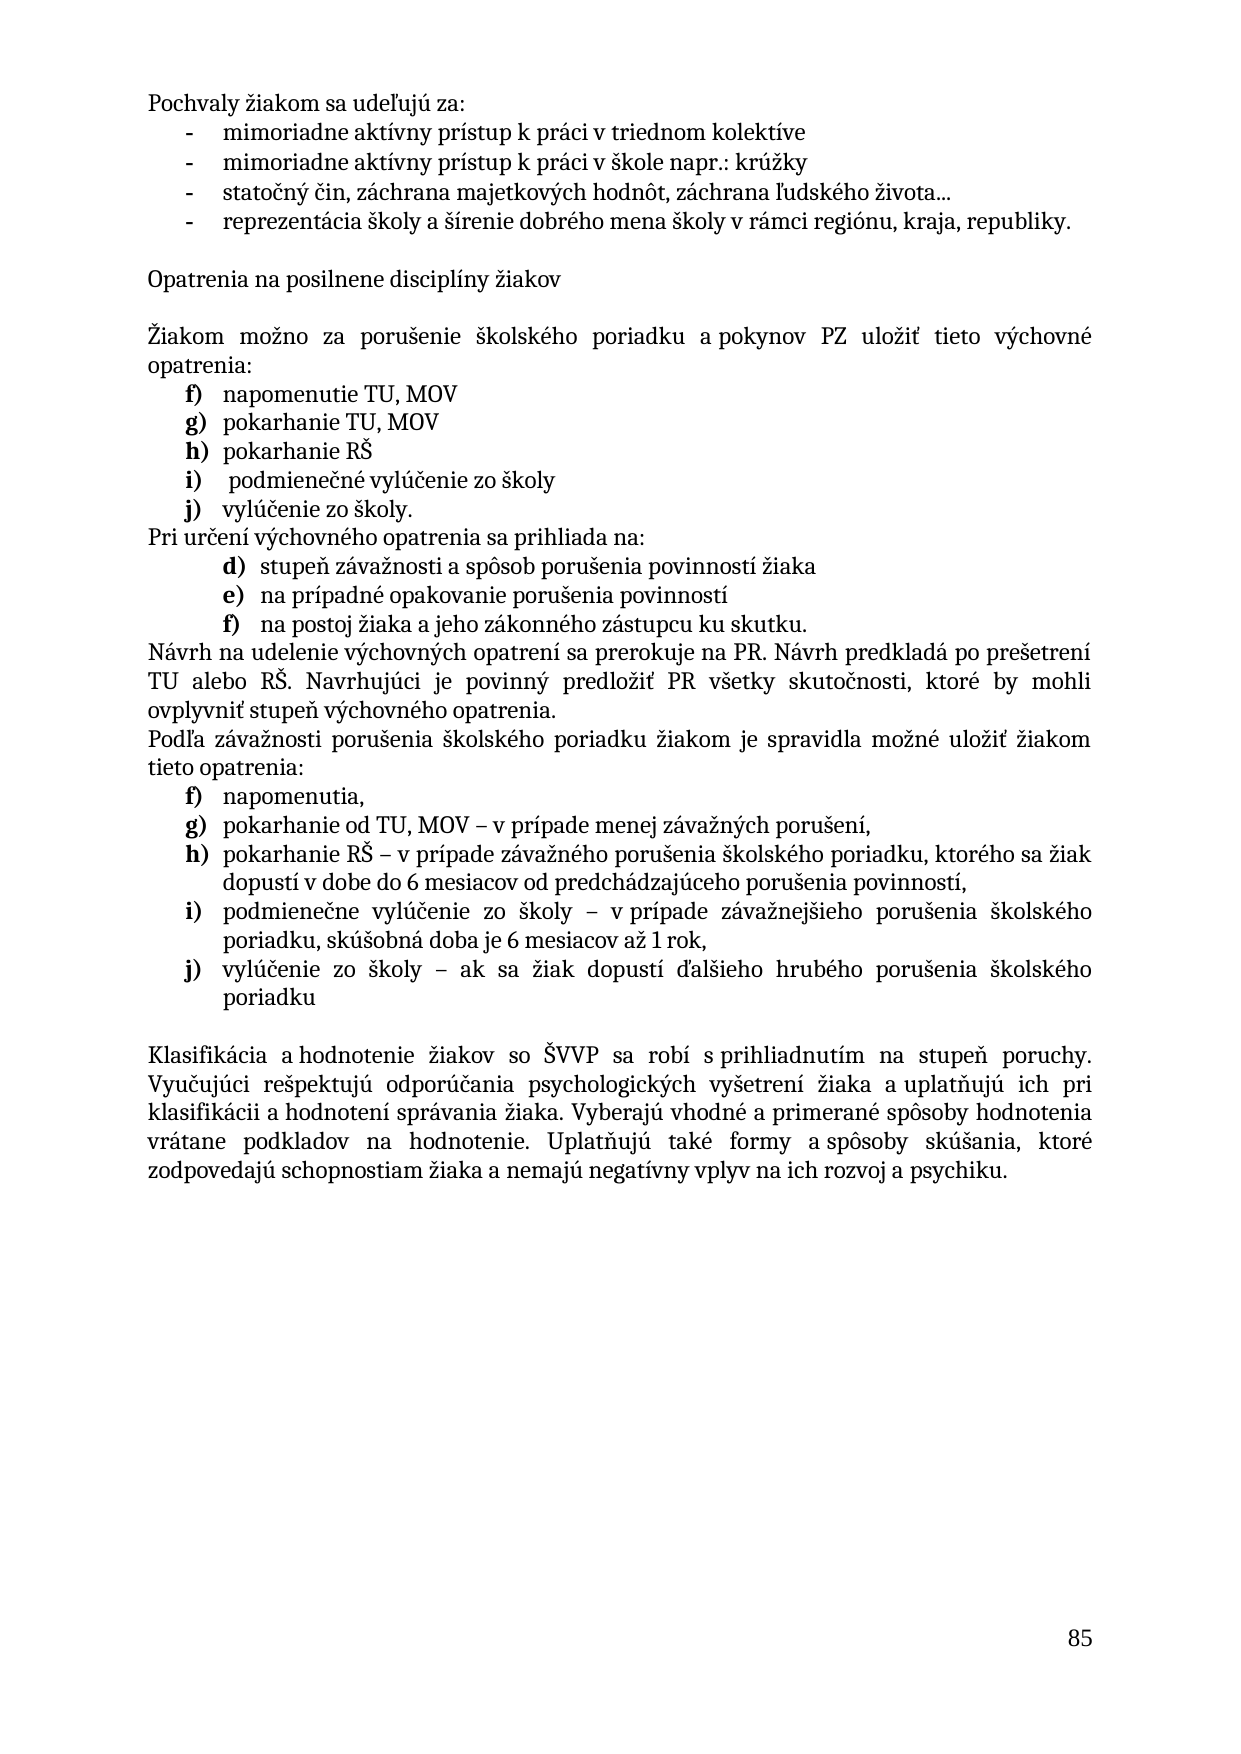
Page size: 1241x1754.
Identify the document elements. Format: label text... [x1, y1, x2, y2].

list reprezentácia školy a šírenie dobrého mena školy v rámci regiónu, kraja, republiky. [185, 206, 1092, 236]
list pokarhanie RŠ [185, 437, 1092, 466]
list vylúčenie zo školy. [185, 494, 1092, 523]
list statočný čin, záchrana majetkových hodnôt, záchrana ľudského života... [185, 177, 1092, 206]
list na prípadné opakovanie porušenia povinností [223, 581, 1092, 609]
text Návrh na udelenie výchovných opatrení sa prerokuje na PR. Návrh predkladá po prešetrení TU alebo RŠ. Navrhujúci je povinný predložiť PR všetky skutočnosti, ktoré by mohli ovplyvniť stupeň výchovného opatrenia. [148, 638, 1092, 724]
list pokarhanie od TU, MOV – v prípade menej závažných porušení, [185, 811, 1092, 839]
list na postoj žiaka a jeho zákonného zástupcu ku skutku. [223, 609, 1092, 638]
list napomenutie TU, MOV [185, 379, 1092, 408]
list napomenutia, [185, 782, 1092, 811]
list podmienečne vylúčenie zo školy – v prípade závažnejšieho porušenia školského poriadku, skúšobná doba je 6 mesiacov až 1 rok, [185, 897, 1092, 954]
text Pochvaly žiakom sa udeľujú za: [148, 89, 1092, 117]
list pokarhanie RŠ – v prípade závažného porušenia školského poriadku, ktorého sa žiak dopustí v dobe do 6 mesiacov od predchádzajúceho porušenia povinností, [185, 839, 1092, 897]
text Podľa závažnosti porušenia školského poriadku žiakom je spravidla možné uložiť žiakom tieto opatrenia: [148, 724, 1092, 782]
list stupeň závažnosti a spôsob porušenia povinností žiaka [223, 552, 1092, 581]
text Pri určení výchovného opatrenia sa prihliada na: [148, 523, 1092, 552]
list pokarhanie TU, MOV [185, 408, 1092, 437]
list mimoriadne aktívny prístup k práci v škole napr.: krúžky [185, 147, 1092, 177]
list vylúčenie zo školy – ak sa žiak dopustí ďalšieho hrubého porušenia školského poriadku [185, 954, 1092, 1012]
text Klasifikácia a hodnotenie žiakov so ŠVVP sa robí s prihliadnutím na stupeň poruchy. Vyučujúci rešpektujú odporúčania psychologických vyšetrení žiaka a uplatňujú ich pri klasifikácii a hodnotení správania žiaka. Vyberajú vhodné a primerané spôsoby hodnotenia vrátane podkladov na hodnotenie. Uplatňujú také formy a spôsoby skúšania, ktoré zodpovedajú schopnostiam žiaka a nemajú negatívny vplyv na ich rozvoj a psychiku. [148, 1041, 1092, 1184]
list mimoriadne aktívny prístup k práci v triednom kolektíve [185, 117, 1092, 147]
text Žiakom možno za porušenie školského poriadku a pokynov PZ uložiť tieto výchovné opatrenia: [148, 322, 1092, 379]
list podmienečné vylúčenie zo školy [185, 466, 1092, 494]
text Opatrenia na posilnene disciplíny žiakov [148, 264, 1092, 293]
